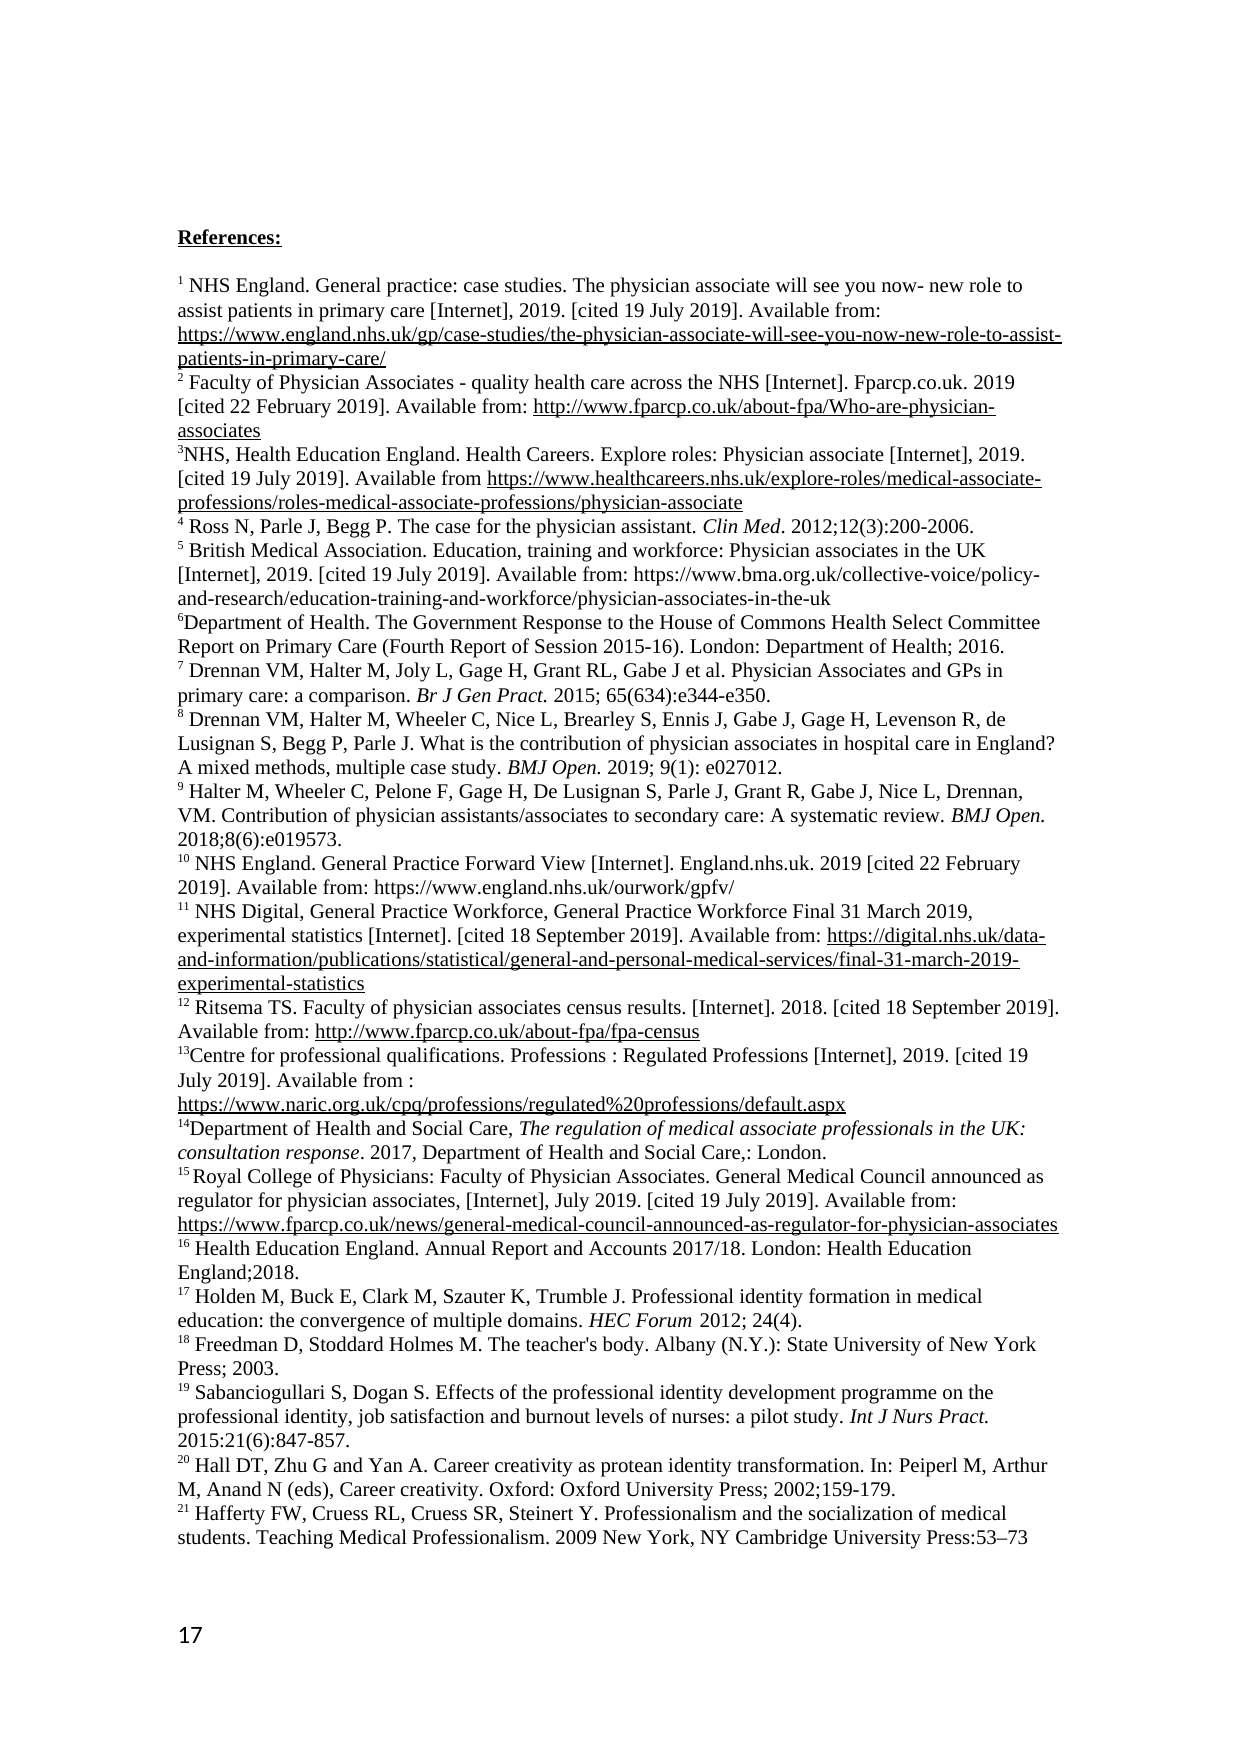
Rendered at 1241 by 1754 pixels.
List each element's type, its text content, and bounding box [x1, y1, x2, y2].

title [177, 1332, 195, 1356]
title 16 Health Education England. Annual Report and Accounts 2017/18. London: Health Education England;2018. [177, 1236, 1063, 1284]
title 4 Ross N, Parle J, Begg P. The case for the physician assistant. Clin Med. 2012;12(3):200-2006. [177, 514, 1063, 538]
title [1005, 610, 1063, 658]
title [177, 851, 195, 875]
title 14Department of Health and Social Care, The regulation of medical associate professionals in the UK: consultation response. 2017, Department of Health and Social Care,: London. [177, 1116, 1063, 1164]
title 2 Faculty of Physician Associates - quality health care across the NHS [Internet]. Fparcp.co.uk. 2019 [cited 22 February 2019]. Available from: http://www.fparcp.co.uk/about-fpa/Who-are-physician-associates [261, 370, 1063, 442]
title 13Centre for professional qualifications. Professions : Regulated Professions [Internet], 2019. [cited 19 July 2019]. Available from : https://www.naric.org.uk/cpq/professions/regulated%20professions/default.aspx [177, 1043, 1063, 1116]
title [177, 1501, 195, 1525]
title 11 NHS Digital, General Practice Workforce, General Practice Workforce Final 31 March 2019, experimental statistics [Internet]. [cited 18 September 2019]. Available from: https://digital.nhs.uk/data-and-information/publications/statistical/general-and-personal-medical-services/final-31-march-2019-experimental-statistics [177, 899, 1063, 995]
title 17 Holden M, Buck E, Clark M, Szauter K, Trumble J. Professional identity formation in medical education: the convergence of multiple domains. HEC Forum 2012; 24(4). [802, 1284, 1063, 1332]
text 15 Royal College of Physicians: Faculty of Physician Associates. General Medical Council announced as regulator for physician associates, [Internet], July 2019. [cited 19 July 2019]. Available from: https://www.fparcp.co.uk/news/general-medical-council-announced-as-regulator-for-physician-associates [177, 1164, 1063, 1236]
title 5 British Medical Association. Education, training and workforce: Physician associates in the UK [Internet], 2019. [cited 19 July 2019]. Available from: https://www.bma.org.uk/collective-voice/policy-and-research/education-training-and-workforce/physician-associates-in-the-uk [177, 538, 1063, 610]
text 1 NHS England. General practice: case studies. The physician associate will see you now- new role to assist patients in primary care [Internet], 2019. [cited 19 July 2019]. Available from: https://www.england.nhs.uk/gp/case-studies/the-physician-associate-will-see-you-now-new-role-to-assist-patients-in-primary-care/ [177, 273, 1063, 370]
text 12 Ritsema TS. Faculty of physician associates census results. [Internet]. 2018. [cited 18 September 2019]. Available from: http://www.fparcp.co.uk/about-fpa/fpa-census [177, 995, 1063, 1043]
title 20 Hall DT, Zhu G and Yan A. Career creativity as protean identity transformation. In: Peiperl M, Arthur M, Anand N (eds), Career creativity. Oxford: Oxford University Press; 2002;159-179. [177, 1452, 1063, 1501]
title 10 NHS England. General Practice Forward View [Internet]. England.nhs.uk. 2019 [cited 22 February 2019]. Available from: https://www.england.nhs.uk/ourwork/gpfv/ [734, 851, 1063, 899]
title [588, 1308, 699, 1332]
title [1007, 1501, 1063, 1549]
text References: [177, 225, 1063, 249]
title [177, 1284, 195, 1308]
title 7 Drennan VM, Halter M, Joly L, Gage H, Grant RL, Gabe J et al. Physician Associates and GPs in primary care: a comparison. Br J Gen Pract. 2015; 65(634):e344-e350. [177, 658, 1063, 707]
title 19 Sabanciogullari S, Dogan S. Effects of the professional identity development programme on the professional identity, job satisfaction and burnout levels of nurses: a pilot study. Int J Nurs Pract. 2015:21(6):847-857. [177, 1380, 1063, 1452]
text 3NHS, Health Education England. Health Careers. Explore roles: Physician associate [Internet], 2019. [cited 19 July 2019]. Available from https://www.healthcareers.nhs.uk/explore-roles/medical-associate-professions/roles-medical-associate-professions/physician-associate [177, 442, 1063, 514]
title 8 Drennan VM, Halter M, Wheeler C, Nice L, Brearley S, Ennis J, Gabe J, Gage H, Levenson R, de Lusignan S, Begg P, Parle J. What is the contribution of physician associates in hospital care in England? A mixed methods, multiple case study. BMJ Open. 2019; 9(1): e027012. [177, 707, 1063, 779]
title 18 Freedman D, Stoddard Holmes M. The teacher's body. Albany (N.Y.): State University of New York Press; 2003. [279, 1332, 1063, 1380]
title 9 Halter M, Wheeler C, Pelone F, Gage H, De Lusignan S, Parle J, Grant R, Gabe J, Nice L, Drennan, VM. Contribution of physician assistants/associates to secondary care: A systematic review. BMJ Open. 2018;8(6):e019573. [177, 779, 1063, 851]
